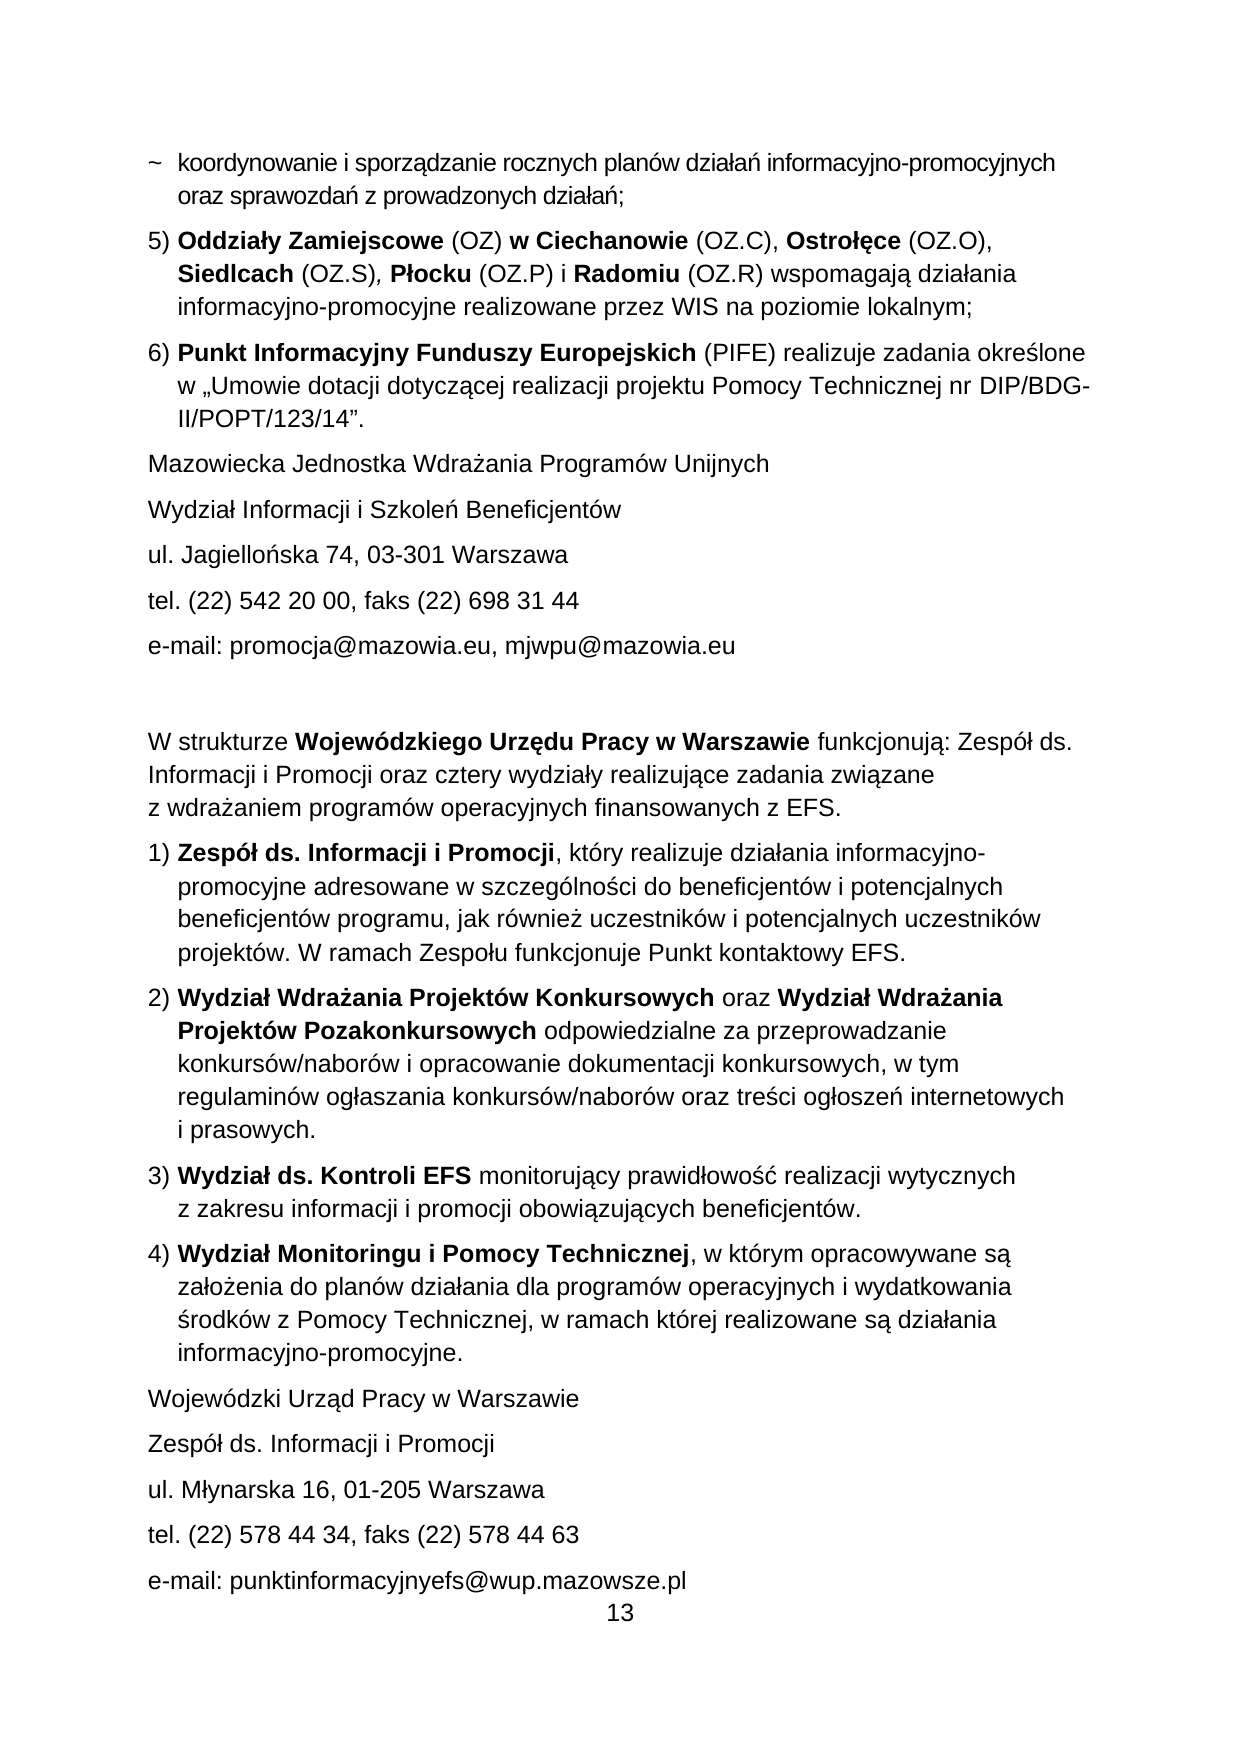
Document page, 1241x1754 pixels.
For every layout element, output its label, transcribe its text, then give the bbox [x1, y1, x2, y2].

text e-mail: promocja@mazowia.eu, mjwpu@mazowia.eu [148, 631, 1093, 660]
text e-mail: punktinformacyjnyefs@wup.mazowsze.pl [148, 1566, 1093, 1594]
list Oddziały Zamiejscowe (OZ) w Ciechanowie (OZ.C), Ostrołęce (OZ.O), Siedlcach (OZ.S), Płocku (OZ.P) i Radomiu (OZ.R) wspomagają działania informacyjno-promocyjne realizowane przez WIS na poziomie lokalnym; [148, 226, 1093, 321]
text Zespół ds. Informacji i Promocji [148, 1429, 1093, 1458]
text W strukturze Wojewódzkiego Urzędu Pracy w Warszawie funkcjonują: Zespół ds. Informacji i Promocji oraz cztery wydziały realizujące zadania związane z wdrażaniem programów operacyjnych finansowanych z EFS. [148, 727, 1093, 822]
list Punkt Informacyjny Funduszy Europejskich (PIFE) realizuje zadania określone w „Umowie dotacji dotyczącej realizacji projektu Pomocy Technicznej nr DIP/BDG-II/POPT/123/14”. [148, 338, 1093, 432]
text Wojewódzki Urząd Pracy w Warszawie [148, 1384, 1093, 1412]
text ~ koordynowanie i sporządzanie rocznych planów działań informacyjno-promocyjnych oraz sprawozdań z prowadzonych działań; [148, 148, 1093, 209]
list Wydział ds. Kontroli EFS monitorujący prawidłowość realizacji wytycznych z zakresu informacji i promocji obowiązujących beneficjentów. [148, 1161, 1093, 1222]
text Mazowiecka Jednostka Wdrażania Programów Unijnych [148, 449, 1093, 478]
list Wydział Monitoringu i Pomocy Technicznej, w którym opracowywane są założenia do planów działania dla programów operacyjnych i wydatkowania środków z Pomocy Technicznej, w ramach której realizowane są działania informacyjno-promocyjne. [148, 1239, 1093, 1367]
text ul. Młynarska 16, 01-205 Warszawa [148, 1475, 1093, 1503]
text tel. (22) 578 44 34, faks (22) 578 44 63 [148, 1520, 1093, 1549]
text tel. (22) 542 20 00, faks (22) 698 31 44 [148, 586, 1093, 614]
text Wydział Informacji i Szkoleń Beneficjentów [148, 495, 1093, 523]
text ul. Jagiellońska 74, 03-301 Warszawa [148, 540, 1093, 569]
list Wydział Wdrażania Projektów Konkursowych oraz Wydział Wdrażania Projektów Pozakonkursowych odpowiedzialne za przeprowadzanie konkursów/naborów i opracowanie dokumentacji konkursowych, w tym regulaminów ogłaszania konkursów/naborów oraz treści ogłoszeń internetowych i prasowych. [148, 983, 1093, 1144]
list Zespół ds. Informacji i Promocji, który realizuje działania informacyjno-promocyjne adresowane w szczególności do beneficjentów i potencjalnych beneficjentów programu, jak również uczestników i potencjalnych uczestników projektów. W ramach Zespołu funkcjonuje Punkt kontaktowy EFS. [148, 838, 1093, 966]
